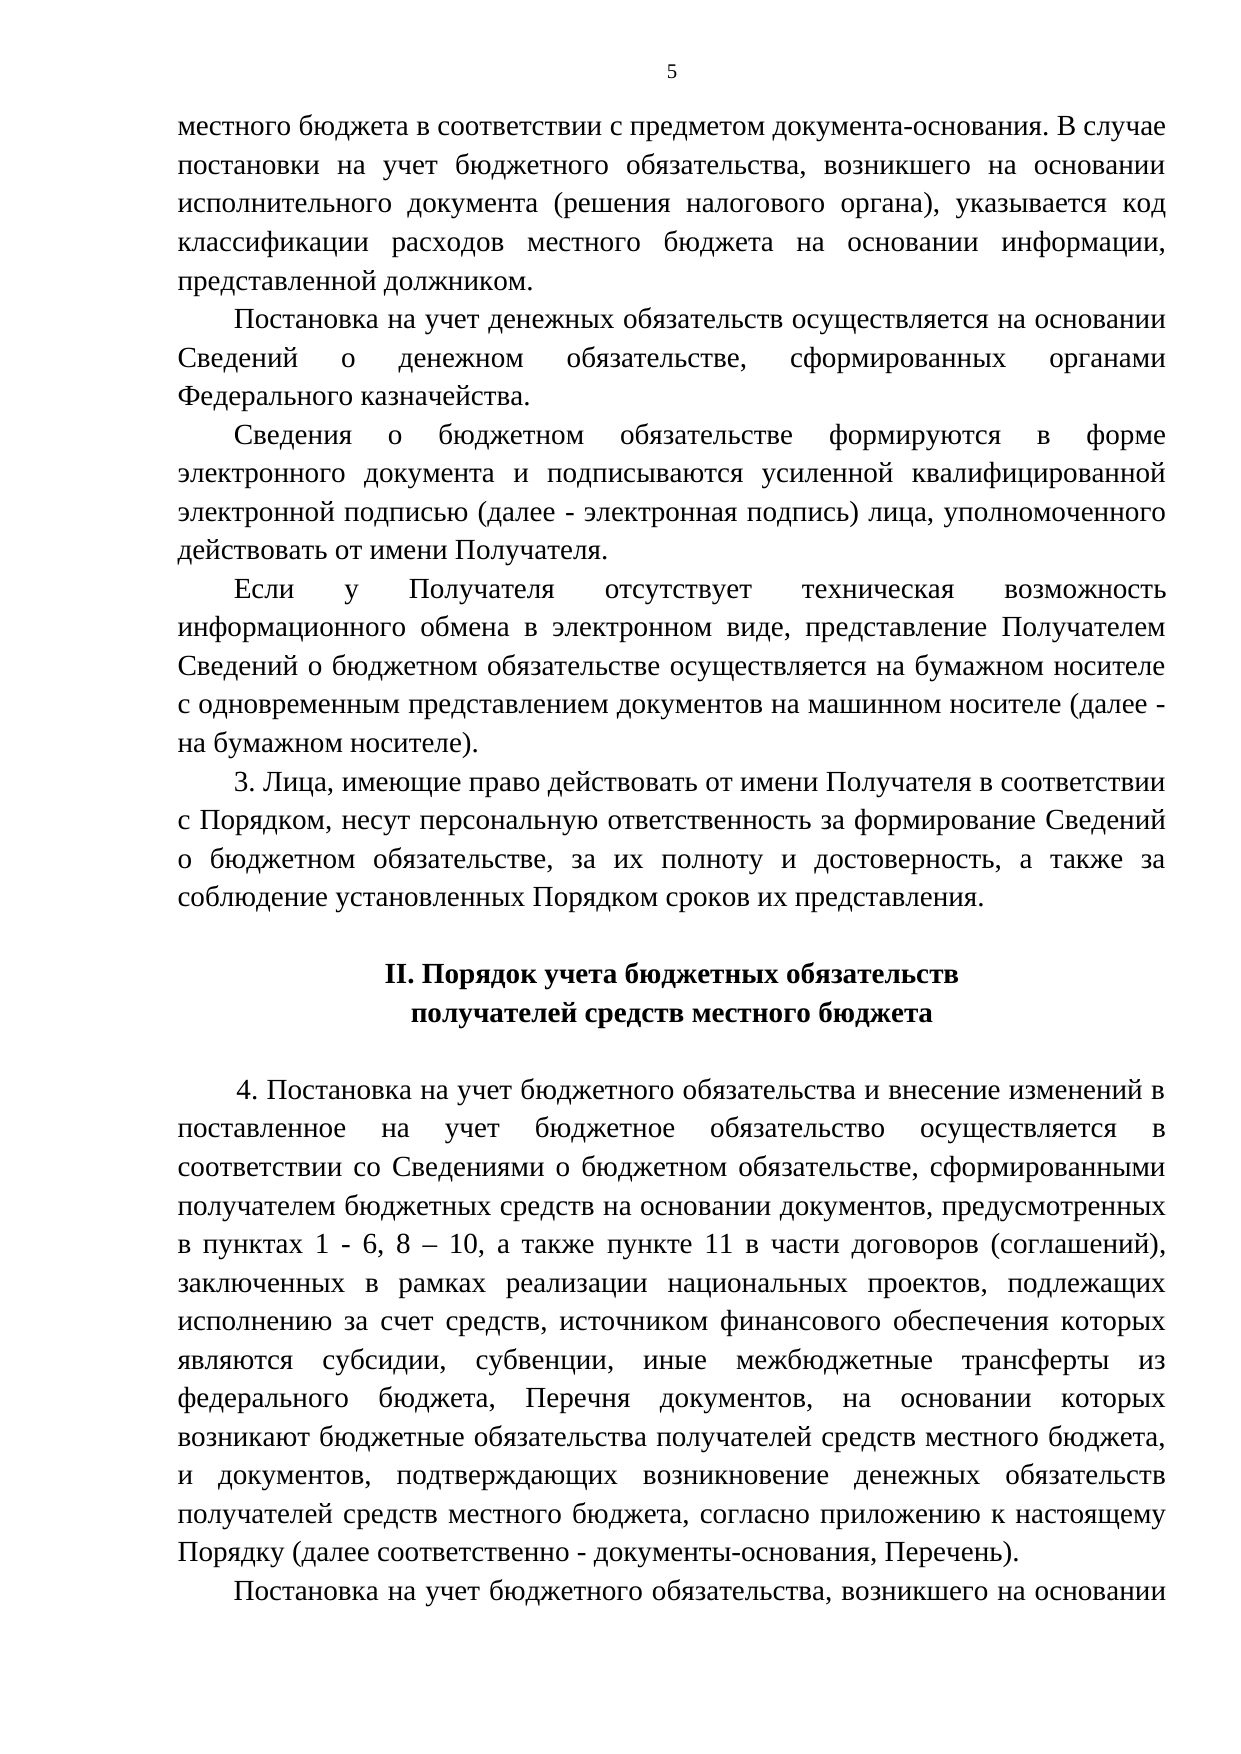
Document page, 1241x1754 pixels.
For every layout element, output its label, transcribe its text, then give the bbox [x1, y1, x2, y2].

text Постановка на учет денежных обязательств осуществляется на основании Сведений о денежном обязательстве, сформированных органами Федерального казначейства. [177, 301, 1167, 412]
title получателей средств местного бюджета [177, 995, 1167, 1028]
text 3. Лица, имеющие право действовать от имени Получателя в соответствии с Порядком, несут персональную ответственность за формирование Сведений о бюджетном обязательстве, за их полноту и достоверность, а также за соблюдение установленных Порядком сроков их представления. [177, 764, 1167, 913]
title II. Порядок учета бюджетных обязательств [177, 956, 1167, 990]
text Сведения о бюджетном обязательстве формируются в форме электронного документа и подписываются усиленной квалифицированной электронной подписью (далее - электронная подпись) лица, уполномоченного действовать от имени Получателя. [177, 417, 1167, 566]
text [177, 1573, 1167, 1607]
text Если у Получателя отсутствует техническая возможность информационного обмена в электронном виде, представление Получателем Сведений о бюджетном обязательстве осуществляется на бумажном носителе с одновременным представлением документов на машинном носителе (далее - на бумажном носителе). [177, 571, 1167, 759]
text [177, 108, 1167, 296]
text 4. Постановка на учет бюджетного обязательства и внесение изменений в поставленное на учет бюджетное обязательство осуществляется в соответствии со Сведениями о бюджетном обязательстве, сформированными получателем бюджетных средств на основании документов, предусмотренных в пунктах 1 - 6, 8 – 10, а также пункте 11 в части договоров (соглашений), заключенных в рамках реализации национальных проектов, подлежащих исполнению за счет средств, источником финансового обеспечения которых являются субсидии, субвенции, иные межбюджетные трансферты из федерального бюджета, Перечня документов, на основании которых возникают бюджетные обязательства получателей средств местного бюджета, и документов, подтверждающих возникновение денежных обязательств получателей средств местного бюджета, согласно приложению к настоящему Порядку (далее соответственно - документы-основания, Перечень). [177, 1072, 1167, 1568]
